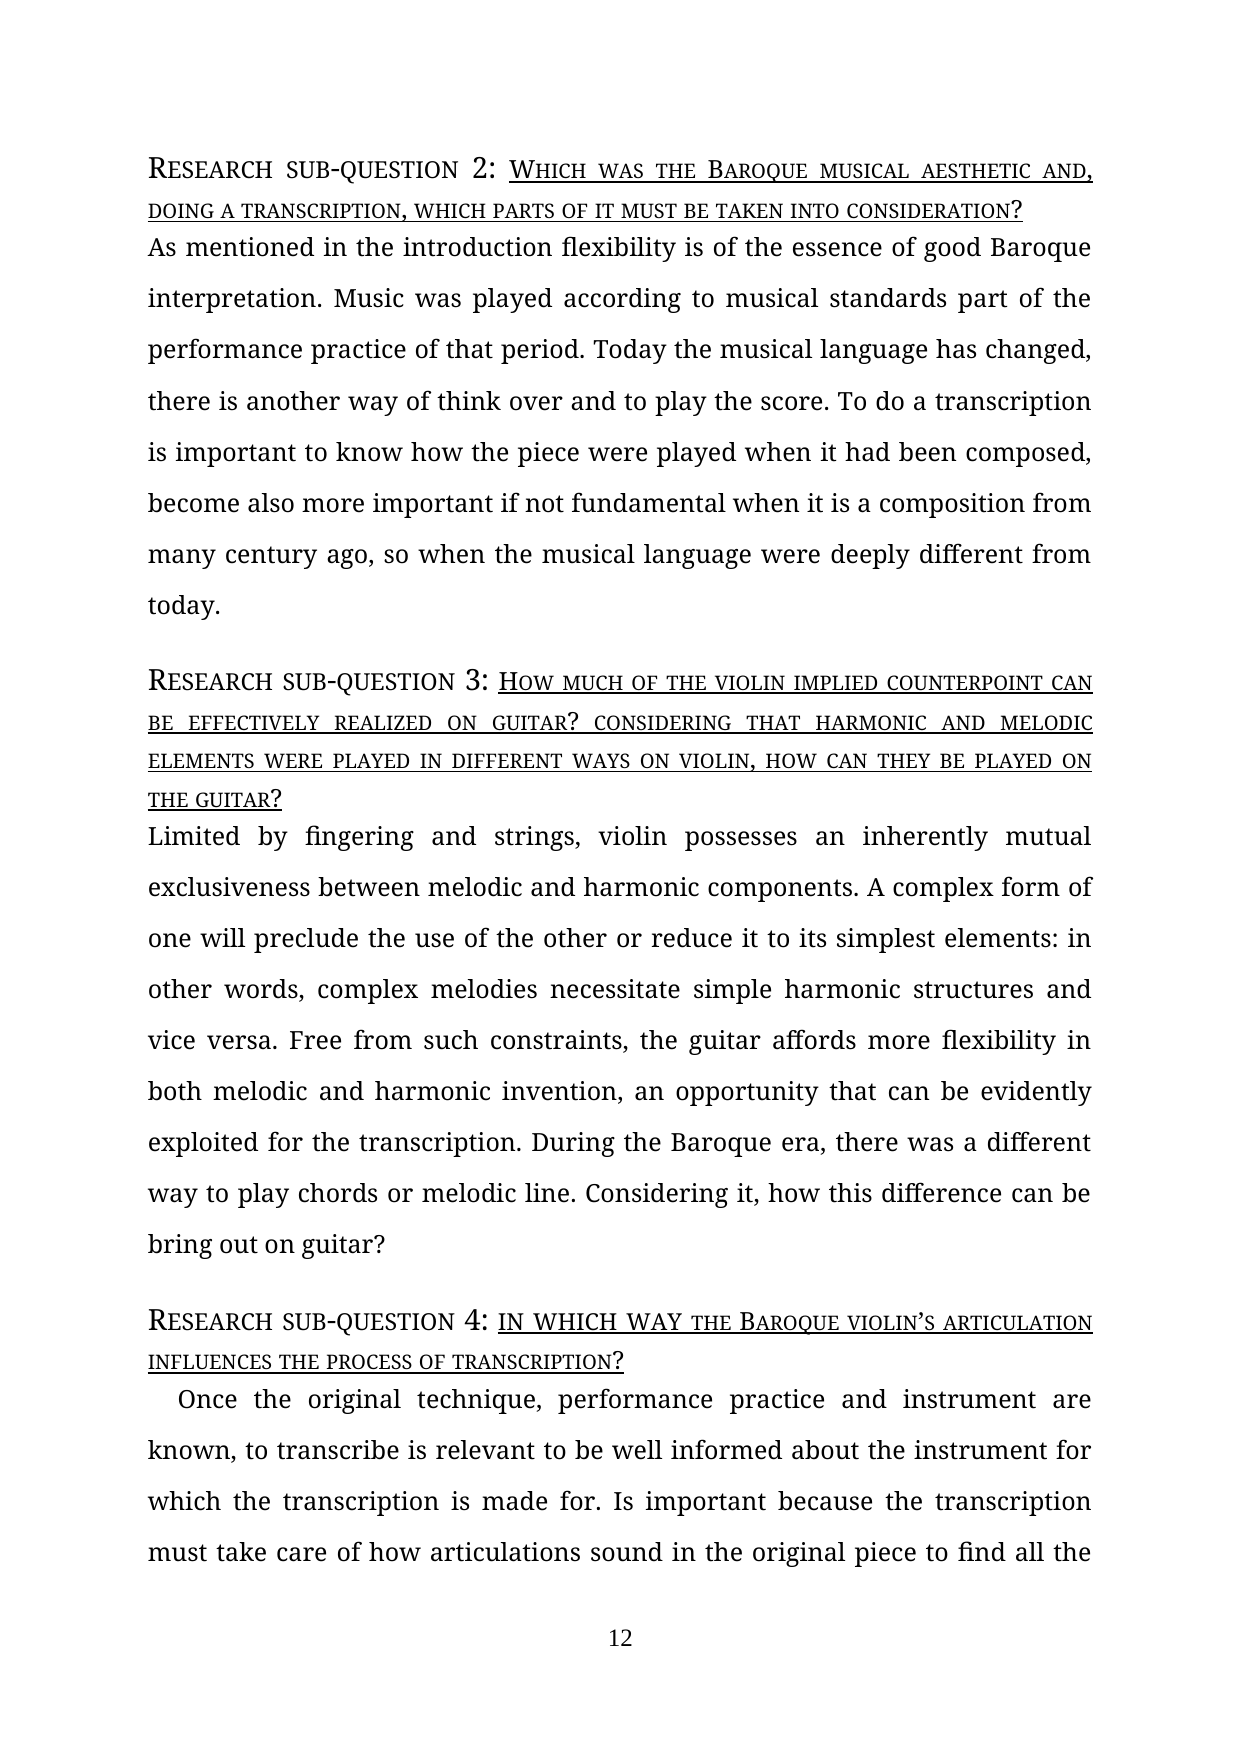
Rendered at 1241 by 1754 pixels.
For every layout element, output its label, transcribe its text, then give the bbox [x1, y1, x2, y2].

text Limited by fingering and strings, violin possesses an inherently mutual exclusiveness between melodic and harmonic components. A complex form of one will preclude the use of the other or reduce it to its simplest elements: in other words, complex melodies necessitate simple harmonic structures and vice versa. Free from such constraints, the guitar affords more flexibility in both melodic and harmonic invention, an opportunity that can be evidently exploited for the transcription. During the Baroque era, there was a different way to play chords or melodic line. Considering it, how this difference can be bring out on guitar? [148, 819, 1093, 1261]
subtitle Research sub-question 3: How much of the violin implied counterpoint can be effectively realized on guitar? considering that harmonic and melodic elements were played in different ways on violin, how can they be played on the guitar? [148, 659, 1093, 732]
text As mentioned in the introduction flexibility is of the essence of good Baroque interpretation. Music was played according to musical standards part of the performance practice of that period. Today the musical language has changed, there is another way of think over and to play the score. To do a transcription is important to know how the piece were played when it had been composed, become also more important if not fundamental when it is a composition from many century ago, so when the musical language were deeply different from today. [148, 230, 1093, 621]
subtitle Research sub-question 3: How much of the violin implied counterpoint can be effectively realized on guitar? considering that harmonic and melodic elements were played in different ways on violin, how can they be played on the guitar? [148, 734, 1093, 814]
subtitle Research sub-question 2: Which was the Baroque musical aesthetic and, doing a transcription, which parts of it must be taken into consideration? [148, 148, 1093, 226]
subtitle Research sub-question 4: in which way the Baroque violin’s articulation influences the process of transcription? [148, 1299, 1093, 1377]
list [148, 1381, 1093, 1568]
